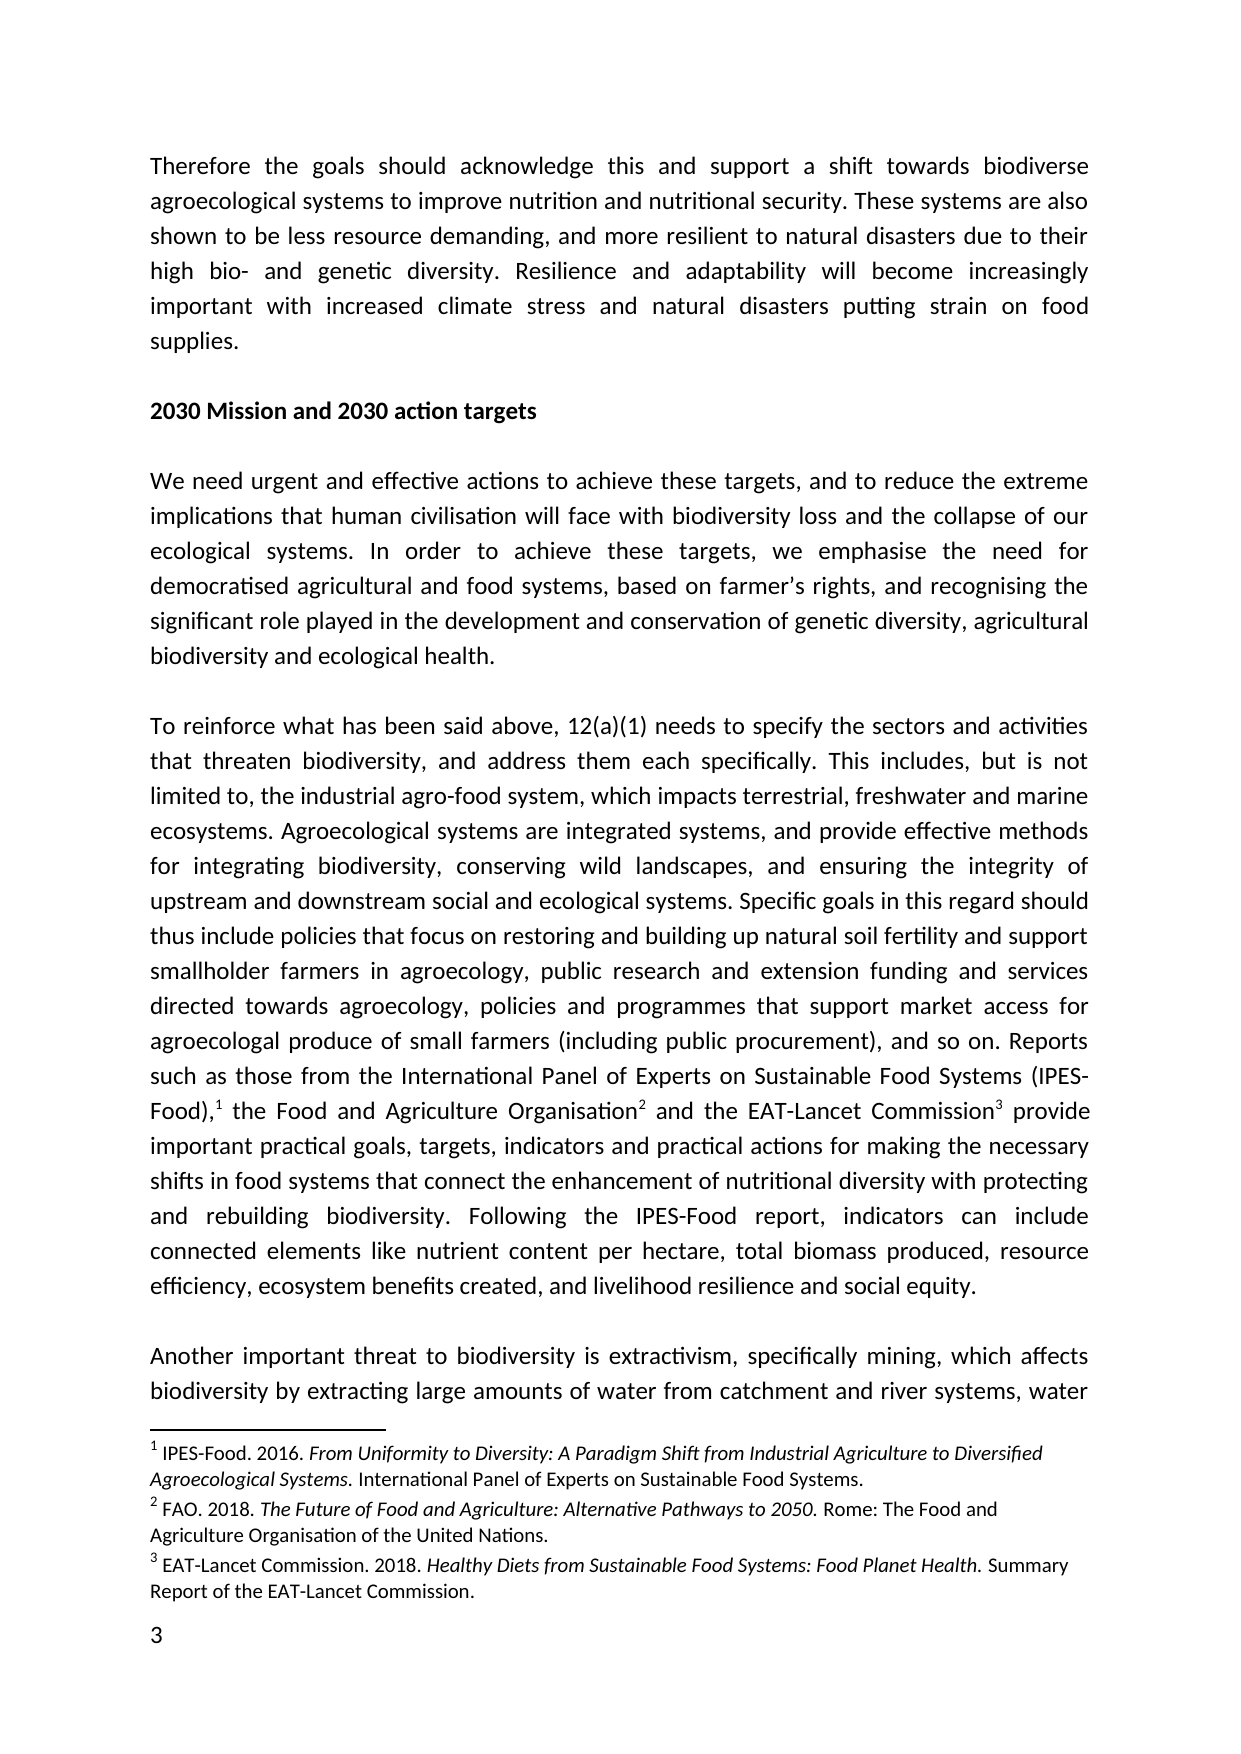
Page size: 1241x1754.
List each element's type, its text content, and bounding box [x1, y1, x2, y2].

text We need urgent and effective actions to achieve these targets, and to reduce the extreme implications that human civilisation will face with biodiversity loss and the collapse of our ecological systems. In order to achieve these targets, we emphasise the need for democratised agricultural and food systems, based on farmer’s rights, and recognising the significant role played in the development and conservation of genetic diversity, agricultural biodiversity and ecological health. [150, 465, 1090, 671]
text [150, 150, 1090, 356]
text 2030 Mission and 2030 action targets [150, 395, 1090, 426]
text To reinforce what has been said above, 12(a)(1) needs to specify the sectors and activities that threaten biodiversity, and address them each specifically. This includes, but is not limited to, the industrial agro-food system, which impacts terrestrial, freshwater and marine ecosystems. Agroecological systems are integrated systems, and provide effective methods for integrating biodiversity, conserving wild landscapes, and ensuring the integrity of upstream and downstream social and ecological systems. Specific goals in this regard should thus include policies that focus on restoring and building up natural soil fertility and support smallholder farmers in agroecology, public research and extension funding and services directed towards agroecology, policies and programmes that support market access for agroecologal produce of small farmers (including public procurement), and so on. Reports such as those from the International Panel of Experts on Sustainable Food Systems (IPES-Food), the Food and Agriculture Organisation and the EAT-Lancet Commission provide important practical goals, targets, indicators and practical actions for making the necessary shifts in food systems that connect the enhancement of nutritional diversity with protecting and rebuilding biodiversity. Following the IPES-Food report, indicators can include connected elements like nutrient content per hectare, total biomass produced, resource efficiency, ecosystem benefits created, and livelihood resilience and social equity. [150, 710, 1090, 1301]
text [150, 1340, 1090, 1406]
